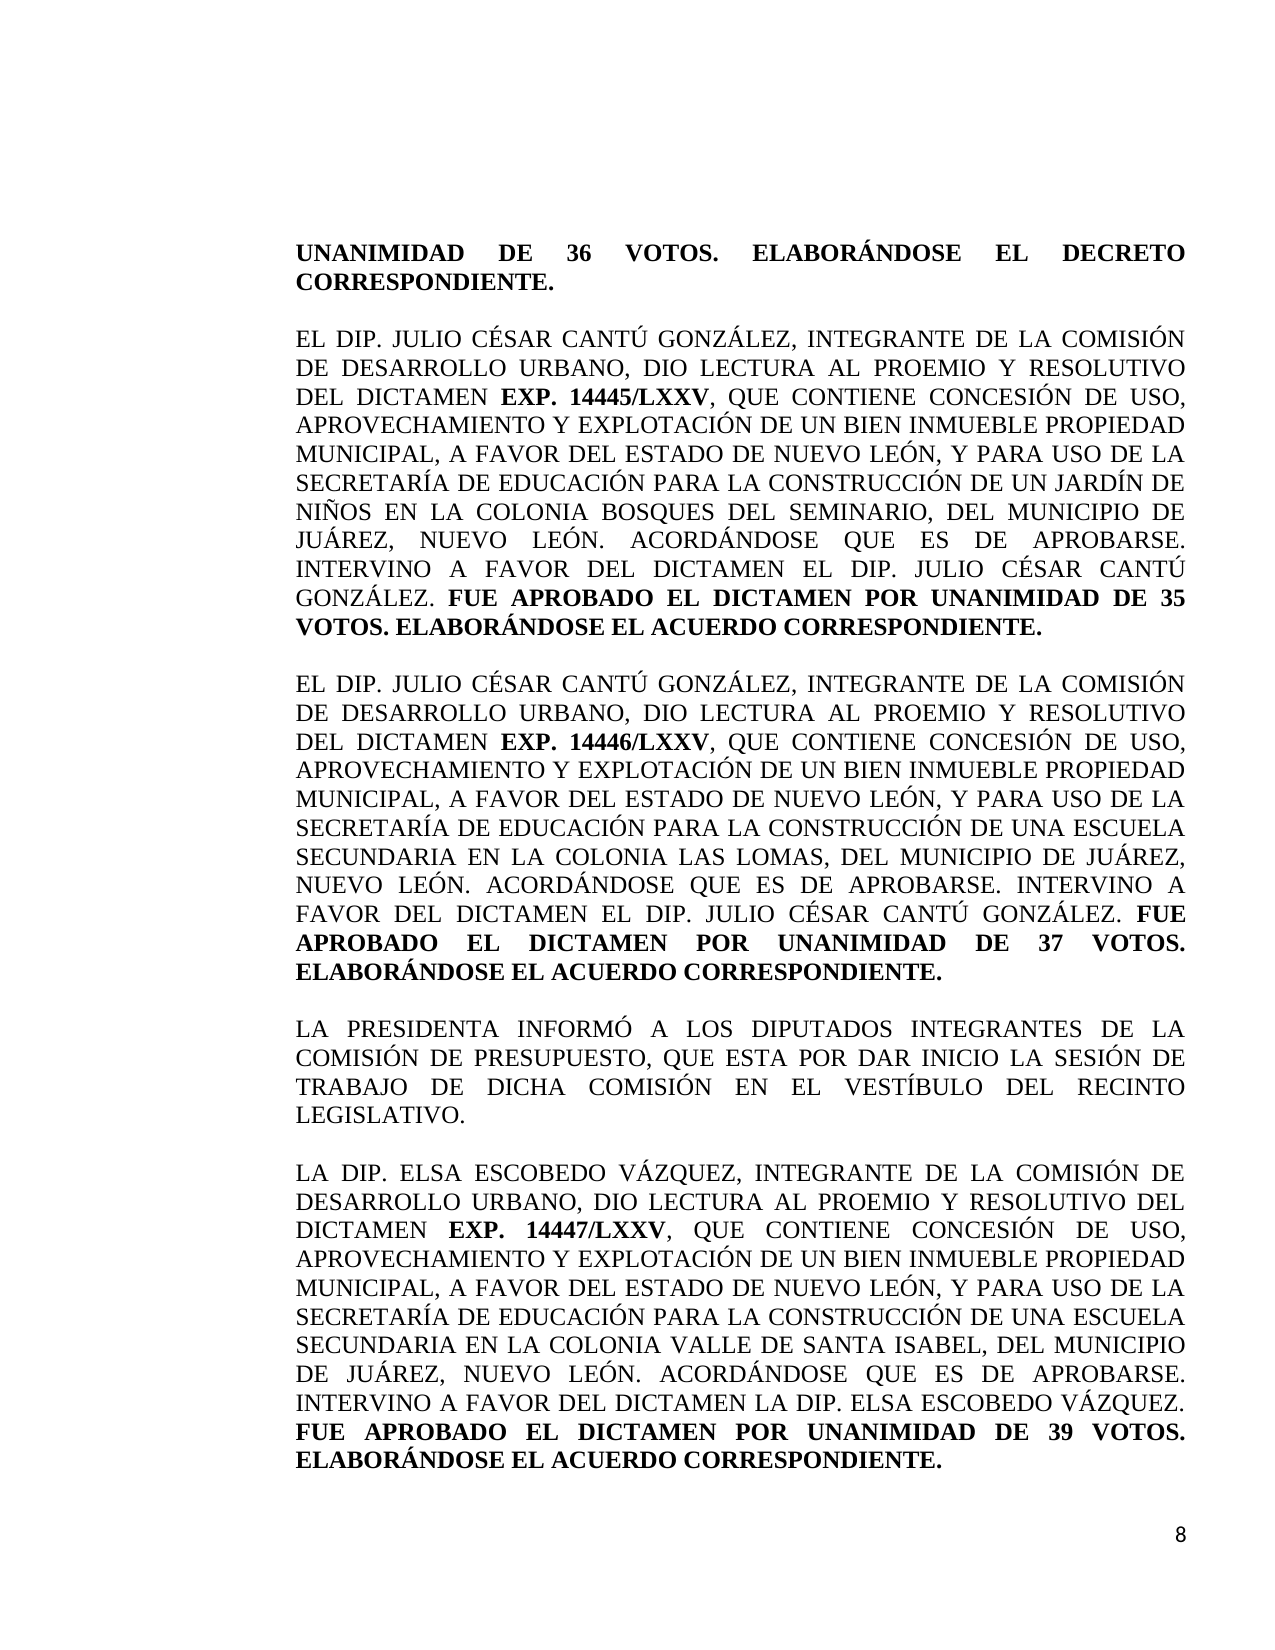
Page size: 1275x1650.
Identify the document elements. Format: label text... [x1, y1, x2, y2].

text EL DIP. JULIO CÉSAR CANTÚ GONZÁLEZ, INTEGRANTE DE LA COMISIÓN DE DESARROLLO URBANO, DIO LECTURA AL PROEMIO Y RESOLUTIVO DEL DICTAMEN EXP. 14446/LXXV, QUE CONTIENE CONCESIÓN DE USO, APROVECHAMIENTO Y EXPLOTACIÓN DE UN BIEN INMUEBLE PROPIEDAD MUNICIPAL, A FAVOR DEL ESTADO DE NUEVO LEÓN, Y PARA USO DE LA SECRETARÍA DE EDUCACIÓN PARA LA CONSTRUCCIÓN DE UNA ESCUELA SECUNDARIA EN LA COLONIA LAS LOMAS, DEL MUNICIPIO DE JUÁREZ, NUEVO LEÓN. ACORDÁNDOSE QUE ES DE APROBARSE. INTERVINO A FAVOR DEL DICTAMEN EL DIP. JULIO CÉSAR CANTÚ GONZÁLEZ. FUE APROBADO EL DICTAMEN POR UNANIMIDAD DE 37 VOTOS. ELABORÁNDOSE EL ACUERDO CORRESPONDIENTE. [295, 669, 1186, 985]
text LA PRESIDENTA INFORMÓ A LOS DIPUTADOS INTEGRANTES DE LA COMISIÓN DE PRESUPUESTO, QUE ESTA POR DAR INICIO LA SESIÓN DE TRABAJO DE DICHA COMISIÓN EN EL VESTÍBULO DEL RECINTO LEGISLATIVO. [295, 1014, 1186, 1129]
text LA DIP. ELSA ESCOBEDO VÁZQUEZ, INTEGRANTE DE LA COMISIÓN DE DESARROLLO URBANO, DIO LECTURA AL PROEMIO Y RESOLUTIVO DEL DICTAMEN EXP. 14447/LXXV, QUE CONTIENE CONCESIÓN DE USO, APROVECHAMIENTO Y EXPLOTACIÓN DE UN BIEN INMUEBLE PROPIEDAD MUNICIPAL, A FAVOR DEL ESTADO DE NUEVO LEÓN, Y PARA USO DE LA SECRETARÍA DE EDUCACIÓN PARA LA CONSTRUCCIÓN DE UNA ESCUELA SECUNDARIA EN LA COLONIA VALLE DE SANTA ISABEL, DEL MUNICIPIO DE JUÁREZ, NUEVO LEÓN. ACORDÁNDOSE QUE ES DE APROBARSE. INTERVINO A FAVOR DEL DICTAMEN LA DIP. ELSA ESCOBEDO VÁZQUEZ. FUE APROBADO EL DICTAMEN POR UNANIMIDAD DE 39 VOTOS. ELABORÁNDOSE EL ACUERDO CORRESPONDIENTE. [295, 1158, 1186, 1474]
text EL DIP. JULIO CÉSAR CANTÚ GONZÁLEZ, INTEGRANTE DE LA COMISIÓN DE DESARROLLO URBANO, DIO LECTURA AL PROEMIO Y RESOLUTIVO DEL DICTAMEN EXP. 14445/LXXV, QUE CONTIENE CONCESIÓN DE USO, APROVECHAMIENTO Y EXPLOTACIÓN DE UN BIEN INMUEBLE PROPIEDAD MUNICIPAL, A FAVOR DEL ESTADO DE NUEVO LEÓN, Y PARA USO DE LA SECRETARÍA DE EDUCACIÓN PARA LA CONSTRUCCIÓN DE UN JARDÍN DE NIÑOS EN LA COLONIA BOSQUES DEL SEMINARIO, DEL MUNICIPIO DE JUÁREZ, NUEVO LEÓN. ACORDÁNDOSE QUE ES DE APROBARSE. INTERVINO A FAVOR DEL DICTAMEN EL DIP. JULIO CÉSAR CANTÚ GONZÁLEZ. FUE APROBADO EL DICTAMEN POR UNANIMIDAD DE 35 VOTOS. ELABORÁNDOSE EL ACUERDO CORRESPONDIENTE. [295, 324, 1186, 640]
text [295, 238, 1186, 295]
